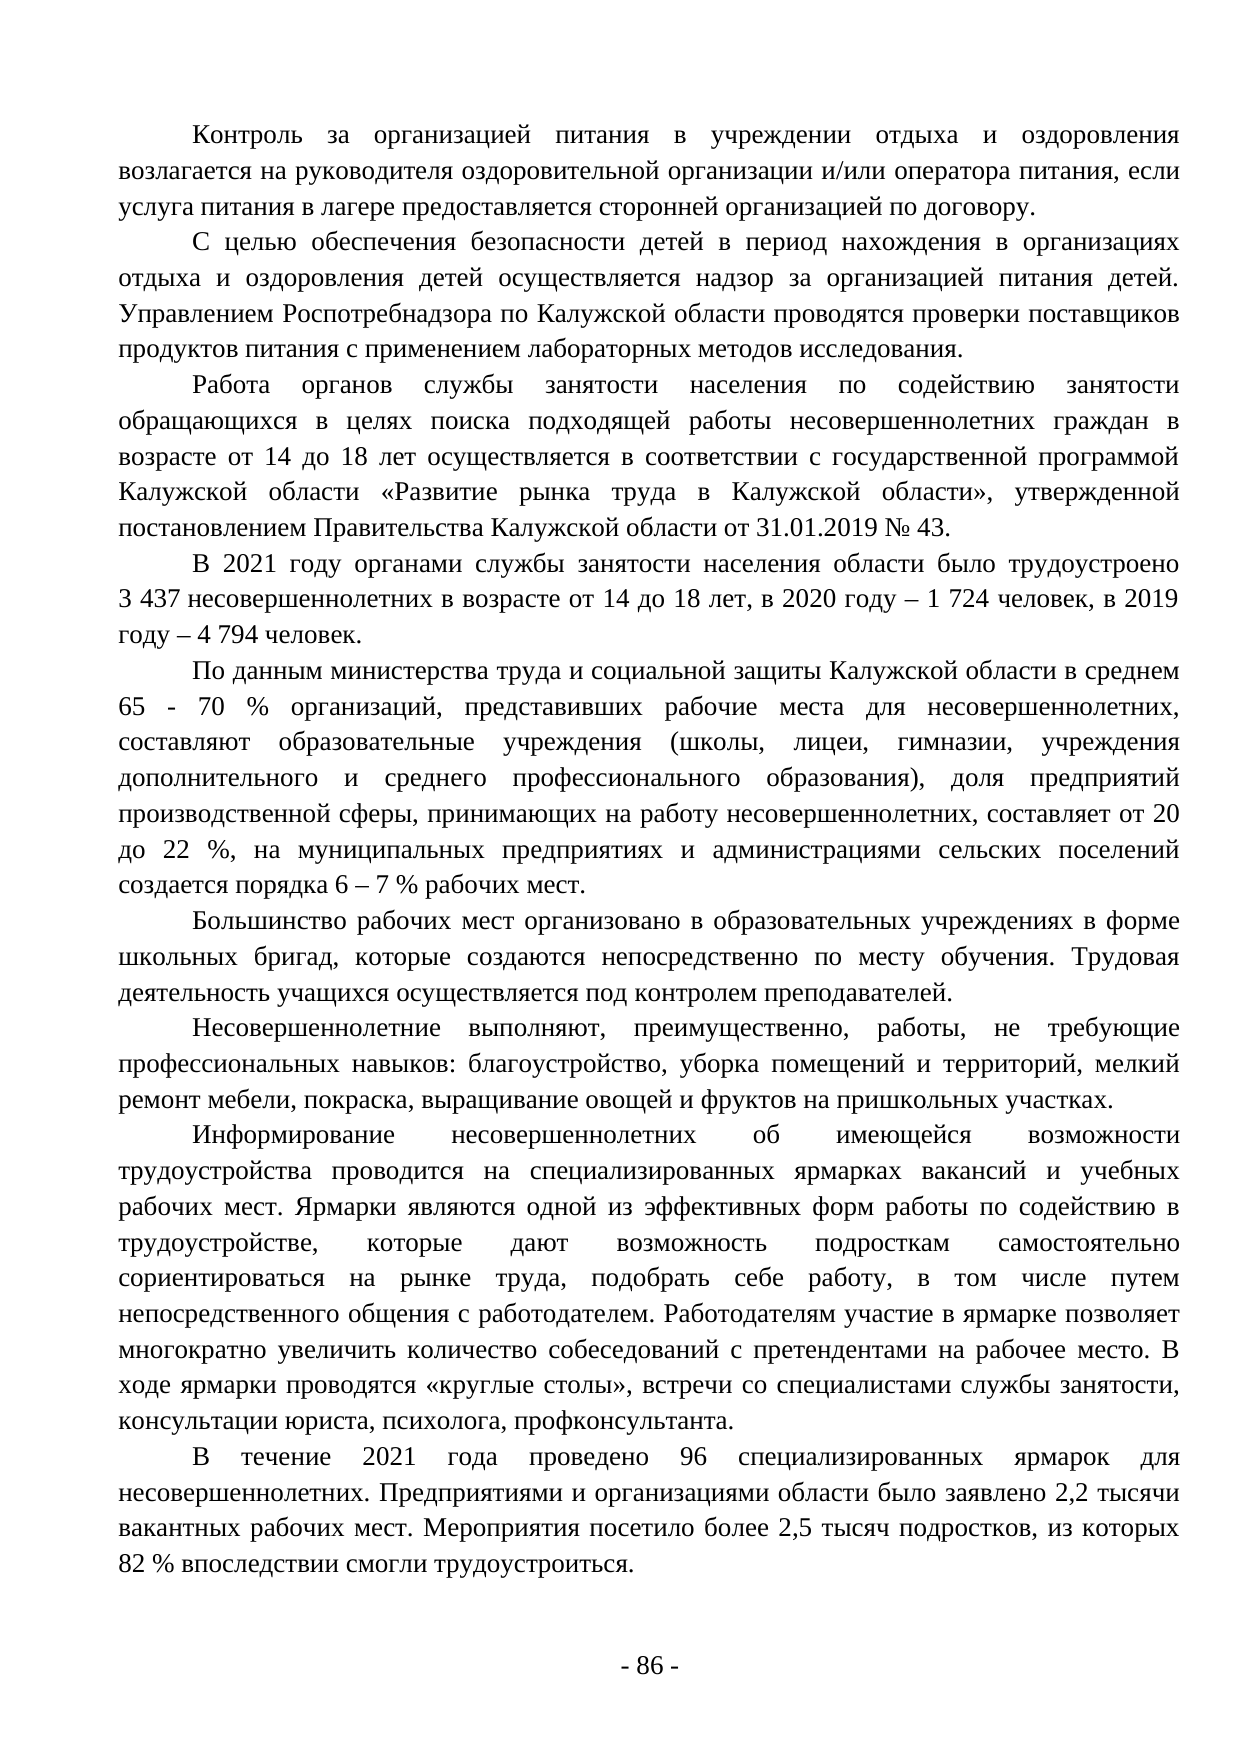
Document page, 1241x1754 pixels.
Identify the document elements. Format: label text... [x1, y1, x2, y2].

text Несовершеннолетние выполняют, преимущественно, работы, не требующие профессиональных навыков: благоустройство, уборка помещений и территорий, мелкий ремонт мебели, покраска, выращивание овощей и фруктов на пришкольных участках. [118, 1011, 1181, 1114]
text С целью обеспечения безопасности детей в период нахождения в организациях отдыха и оздоровления детей осуществляется надзор за организацией питания детей. Управлением Роспотребнадзора по Калужской области проводятся проверки поставщиков продуктов питания с применением лабораторных методов исследования. [118, 225, 1181, 364]
text Контроль за организацией питания в учреждении отдыха и оздоровления возлагается на руководителя оздоровительной организации и/или оператора питания, если услуга питания в лагере предоставляется сторонней организацией по договору. [118, 118, 1181, 221]
text В 2021 году органами службы занятости населения области было трудоустроено 3 437 несовершеннолетних в возрасте от 14 до 18 лет, в 2020 году – 1 724 человек, в 2019 году – 4 794 человек. [118, 547, 1181, 649]
text Большинство рабочих мест организовано в образовательных учреждениях в форме школьных бригад, которые создаются непосредственно по месту обучения. Трудовая деятельность учащихся осуществляется под контролем преподавателей. [118, 904, 1181, 1007]
text В течение 2021 года проведено 96 специализированных ярмарок для несовершеннолетних. Предприятиями и организациями области было заявлено 2,2 тысячи вакантных рабочих мест. Мероприятия посетило более 2,5 тысяч подростков, из которых 82 % впоследствии смогли трудоустроиться. [118, 1440, 1181, 1578]
text Информирование несовершеннолетних об имеющейся возможности трудоустройства проводится на специализированных ярмарках вакансий и учебных рабочих мест. Ярмарки являются одной из эффективных форм работы по содействию в трудоустройстве, которые дают возможность подросткам самостоятельно сориентироваться на рынке труда, подобрать себе работу, в том числе путем непосредственного общения с работодателем. Работодателям участие в ярмарке позволяет многократно увеличить количество собеседований с претендентами на рабочее место. В ходе ярмарки проводятся «круглые столы», встречи со специалистами службы занятости, консультации юриста, психолога, профконсультанта. [118, 1118, 1181, 1436]
text По данным министерства труда и социальной защиты Калужской области в среднем 65 - 70 % организаций, представивших рабочие места для несовершеннолетних, составляют образовательные учреждения (школы, лицеи, гимназии, учреждения дополнительного и среднего профессионального образования), доля предприятий производственной сферы, принимающих на работу несовершеннолетних, составляет от 20 до 22 %, на муниципальных предприятиях и администрациями сельских поселений создается порядка 6 – 7 % рабочих мест. [118, 654, 1181, 899]
text Работа органов службы занятости населения по содействию занятости обращающихся в целях поиска подходящей работы несовершеннолетних граждан в возрасте от 14 до 18 лет осуществляется в соответствии с государственной программой Калужской области «Развитие рынка труда в Калужской области», утвержденной постановлением Правительства Калужской области от 31.01.2019 № 43. [118, 368, 1181, 542]
